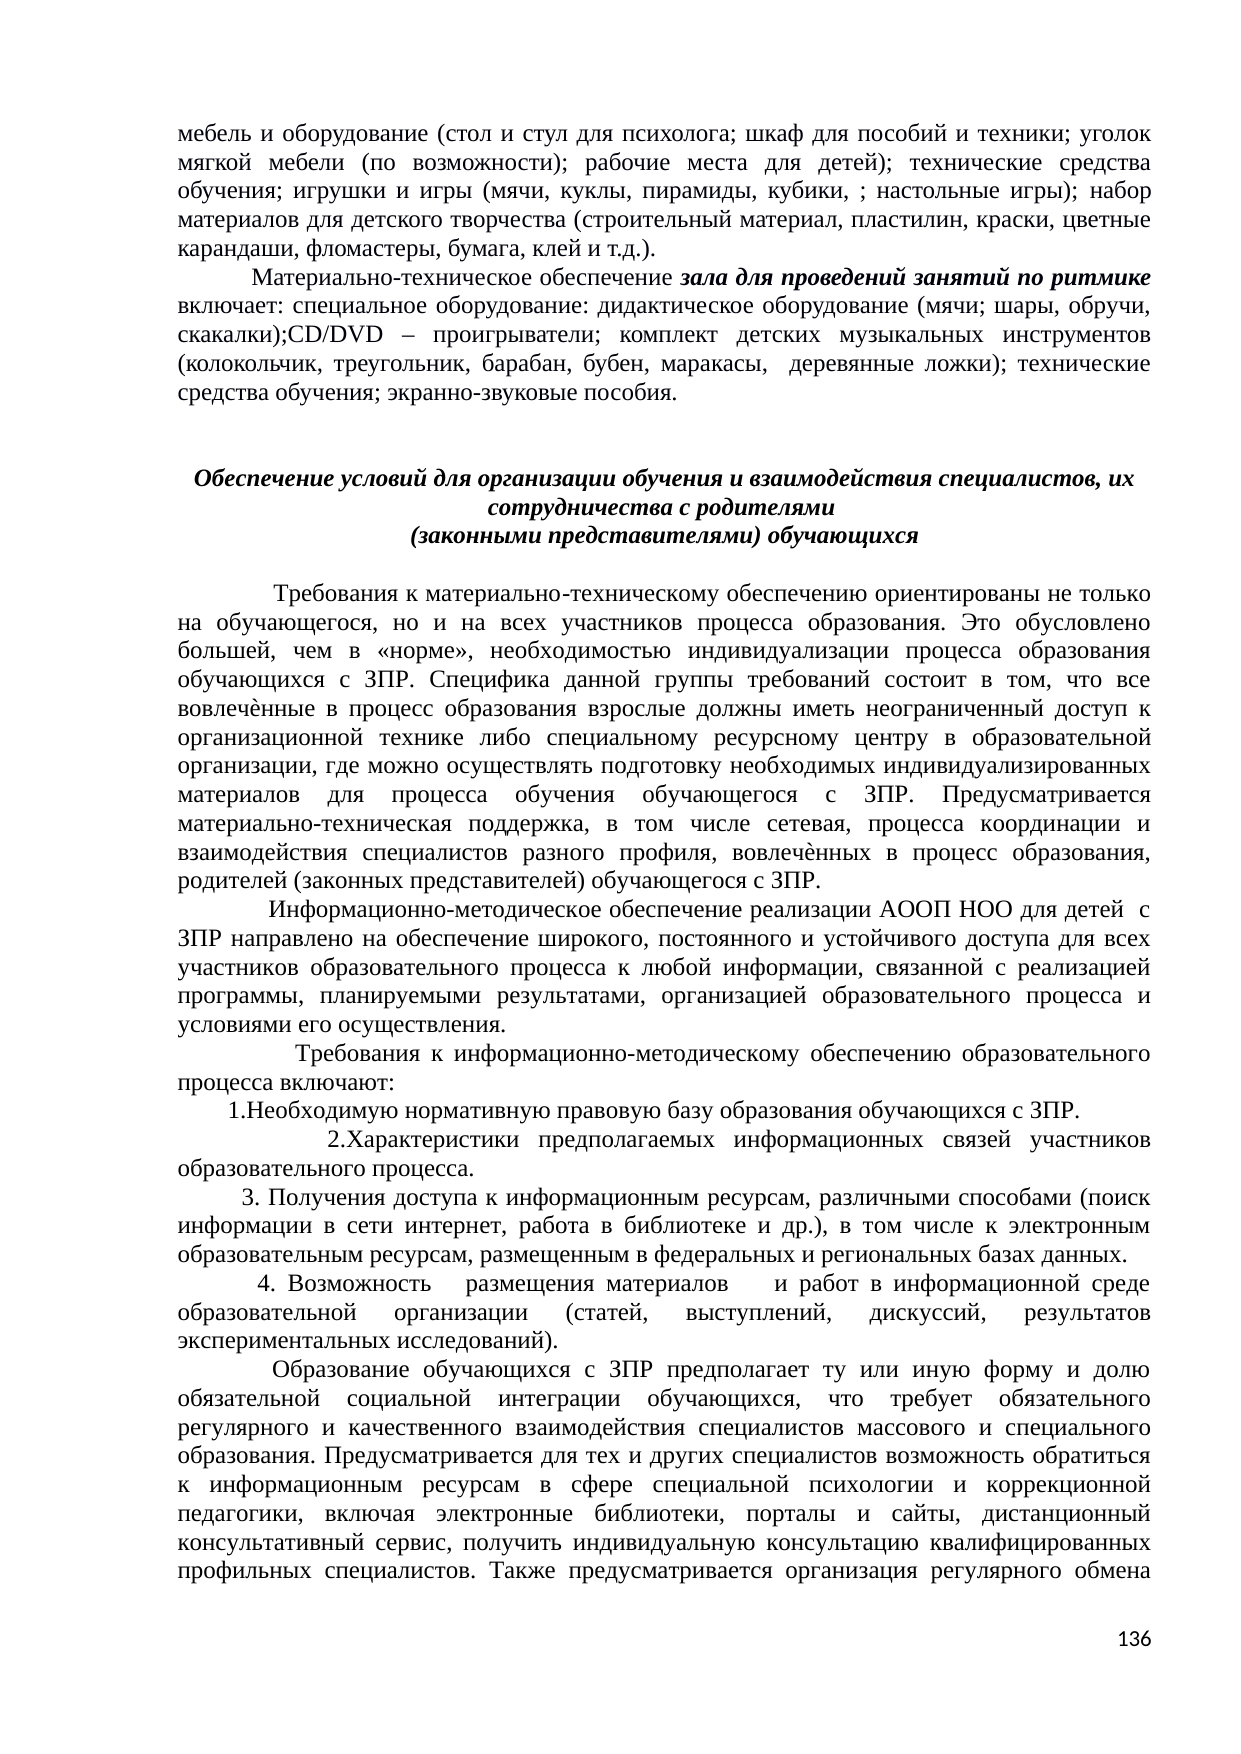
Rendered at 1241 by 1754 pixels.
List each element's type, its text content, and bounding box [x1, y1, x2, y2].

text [177, 118, 1152, 262]
text Обеспечение условий для организации обучения и взаимодействия специалистов, их сотрудничества с родителями (законными представителями) обучающихся [177, 463, 1152, 549]
text 3. Получения доступа к информационным ресурсам, различными способами (поиск информации в сети интернет, работа в библиотеке и др.), в том числе к электронным образовательным ресурсам, размещенным в федеральных и региональных базах данных. [177, 1182, 1152, 1268]
text Информационно-методическое обеспечение реализации АООП НОО для детей с ЗПР направлено на обеспечение широкого, постоянного и устойчивого доступа для всех участников образовательного процесса к любой информации, связанной с реализацией программы, планируемыми результатами, организацией образовательного процесса и условиями его осуществления. [177, 894, 1152, 1038]
text 2.Характеристики предполагаемых информационных связей участников образовательного процесса. [177, 1124, 1152, 1182]
text 1.Необходимую нормативную правовую базу образования обучающихся с ЗПР. [177, 1096, 1152, 1124]
text Требования к информационно-методическому обеспечению образовательного процесса включают: [177, 1038, 1152, 1096]
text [177, 1354, 1152, 1584]
text Материально-техническое обеспечение зала для проведений занятий по ритмике включает: специальное оборудование: дидактическое оборудование (мячи; шары, обручи, скакалки);CD/DVD – проигрыватели; комплект детских музыкальных инструментов (колокольчик, треугольник, барабан, бубен, маракасы, деревянные ложки); технические средства обучения; экранно-звуковые пособия. [177, 262, 1152, 406]
text Требования к материально-техническому обеспечению ориентированы не только на обучающегося, но и на всех участников процесса образования. Это обусловлено большей, чем в «норме», необходимостью индивидуализации процесса образования обучающихся с ЗПР. Специфика данной группы требований состоит в том, что все вовлечѐнные в процесс образования взрослые должны иметь неограниченный доступ к организационной технике либо специальному ресурсному центру в образовательной организации, где можно осуществлять подготовку необходимых индивидуализированных материалов для процесса обучения обучающегося с ЗПР. Предусматривается материально-техническая поддержка, в том числе сетевая, процесса координации и взаимодействия специалистов разного профиля, вовлечѐнных в процесс образования, родителей (законных представителей) обучающегося с ЗПР. [177, 578, 1152, 894]
text 4. Возможность размещения материалов и работ в информационной среде образовательной организации (статей, выступлений, дискуссий, результатов экспериментальных исследований). [177, 1268, 1152, 1354]
